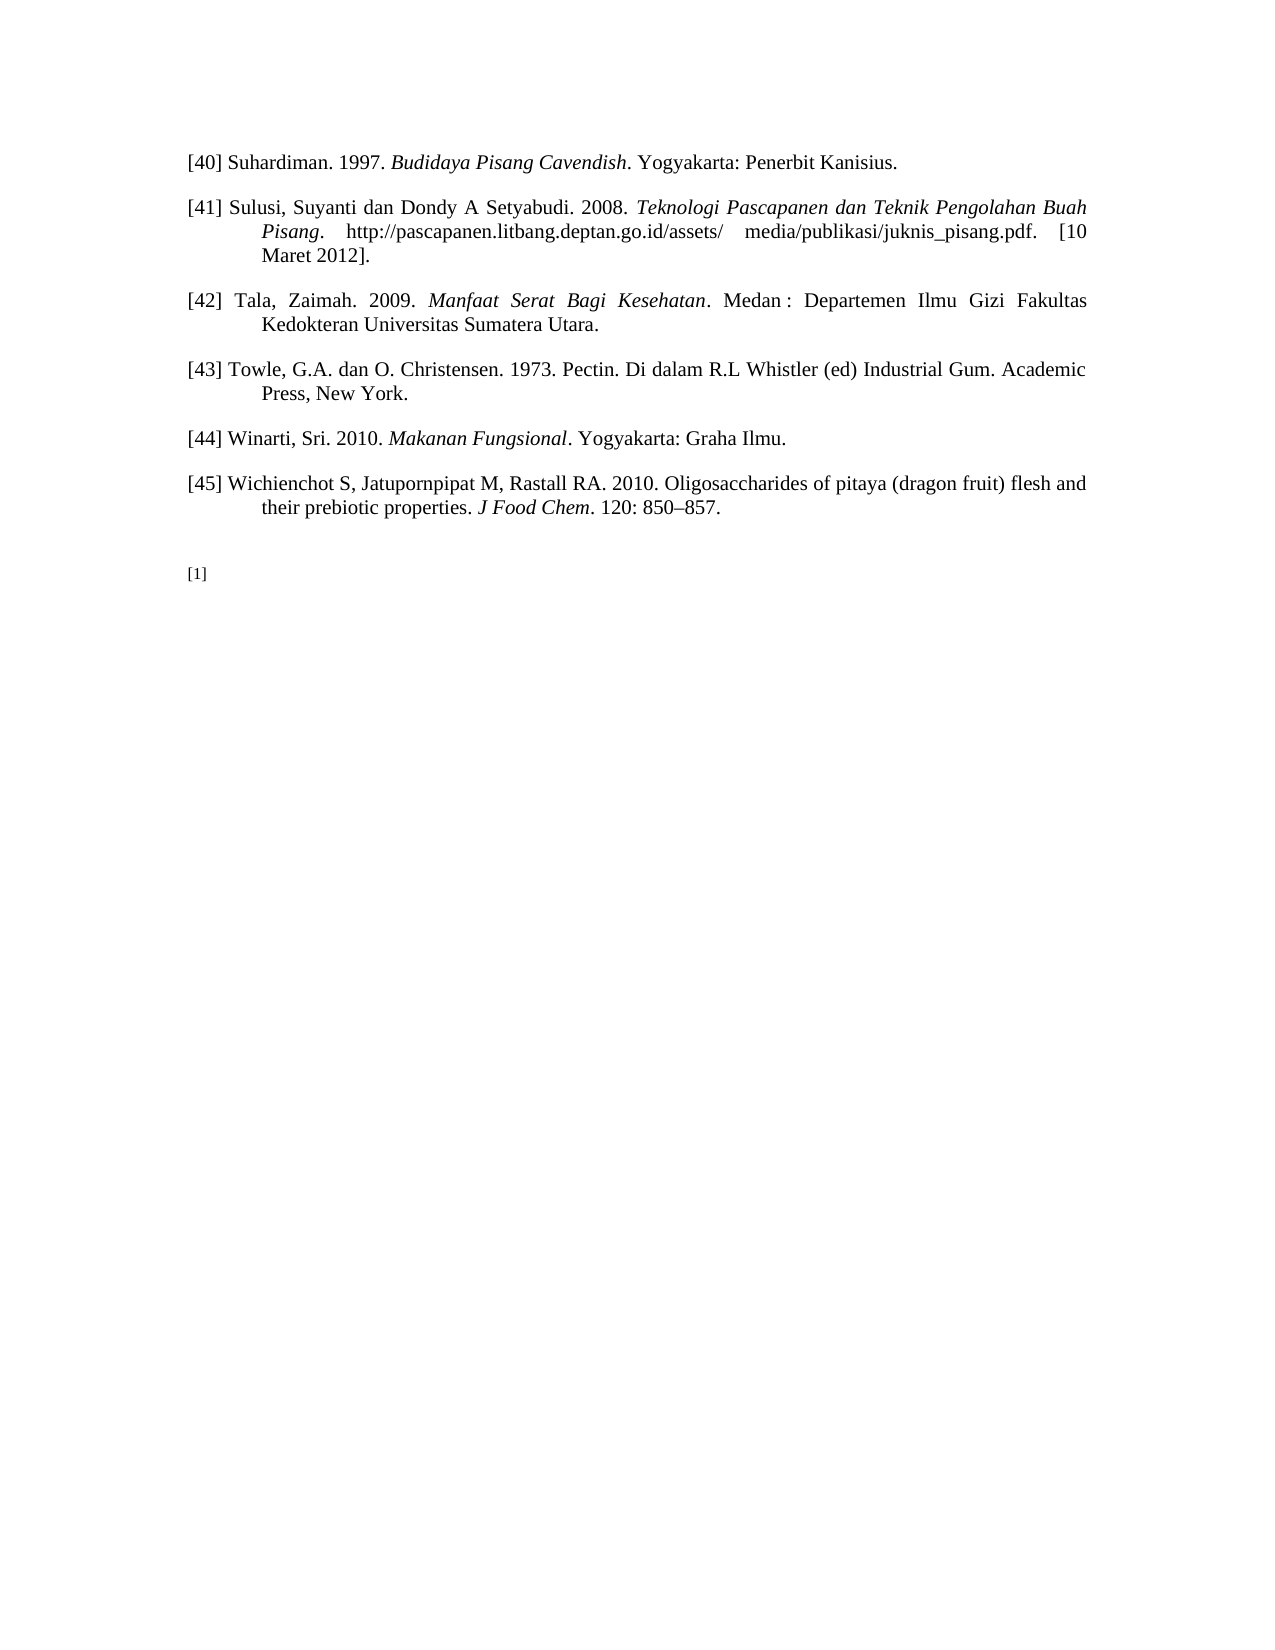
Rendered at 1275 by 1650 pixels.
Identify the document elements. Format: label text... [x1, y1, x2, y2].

text [45] Wichienchot S, Jatupornpipat M, Rastall RA. 2010. Oligosaccharides of pitaya (dragon fruit) flesh and their prebiotic properties. J Food Chem. 120: 850–857. [187, 471, 1087, 519]
text [43] Towle, G.A. dan O. Christensen. 1973. Pectin. Di dalam R.L Whistler (ed) Industrial Gum. Academic Press, New York. [187, 357, 1087, 405]
text [44] Winarti, Sri. 2010. Makanan Fungsional. Yogyakarta: Graha Ilmu. [187, 426, 1087, 450]
text [40] Suhardiman. 1997. Budidaya Pisang Cavendish. Yogyakarta: Penerbit Kanisius. [187, 150, 1087, 174]
text [41] Sulusi, Suyanti dan Dondy A Setyabudi. 2008. Teknologi Pascapanen dan Teknik Pengolahan Buah Pisang. http://pascapanen.litbang.deptan.go.id/assets/ media/publikasi/juknis_pisang.pdf. [10 Maret 2012]. [187, 195, 1087, 267]
text [42] Tala, Zaimah. 2009. Manfaat Serat Bagi Kesehatan. Medan : Departemen Ilmu Gizi Fakultas Kedokteran Universitas Sumatera Utara. [187, 288, 1087, 336]
